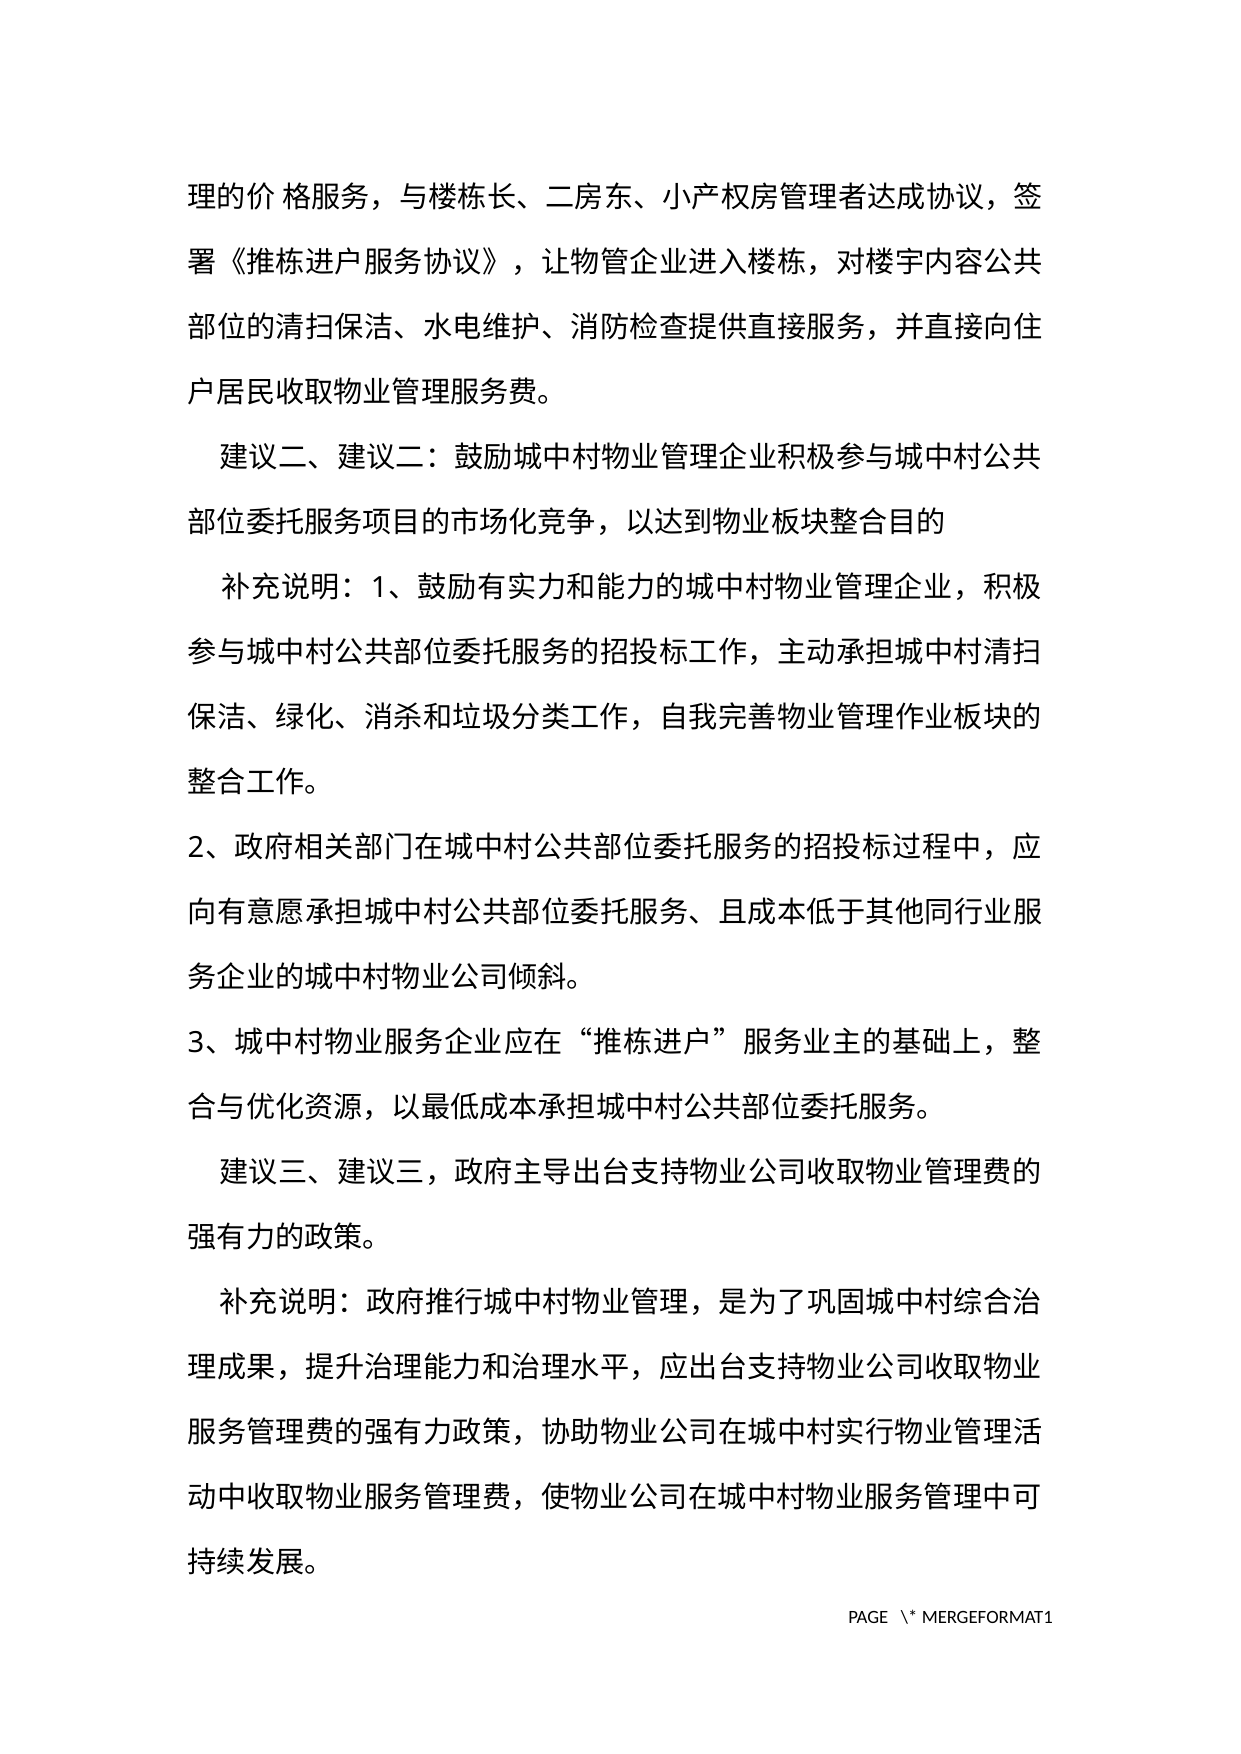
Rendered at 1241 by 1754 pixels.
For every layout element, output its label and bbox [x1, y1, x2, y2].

table_cell [188, 162, 1044, 1592]
